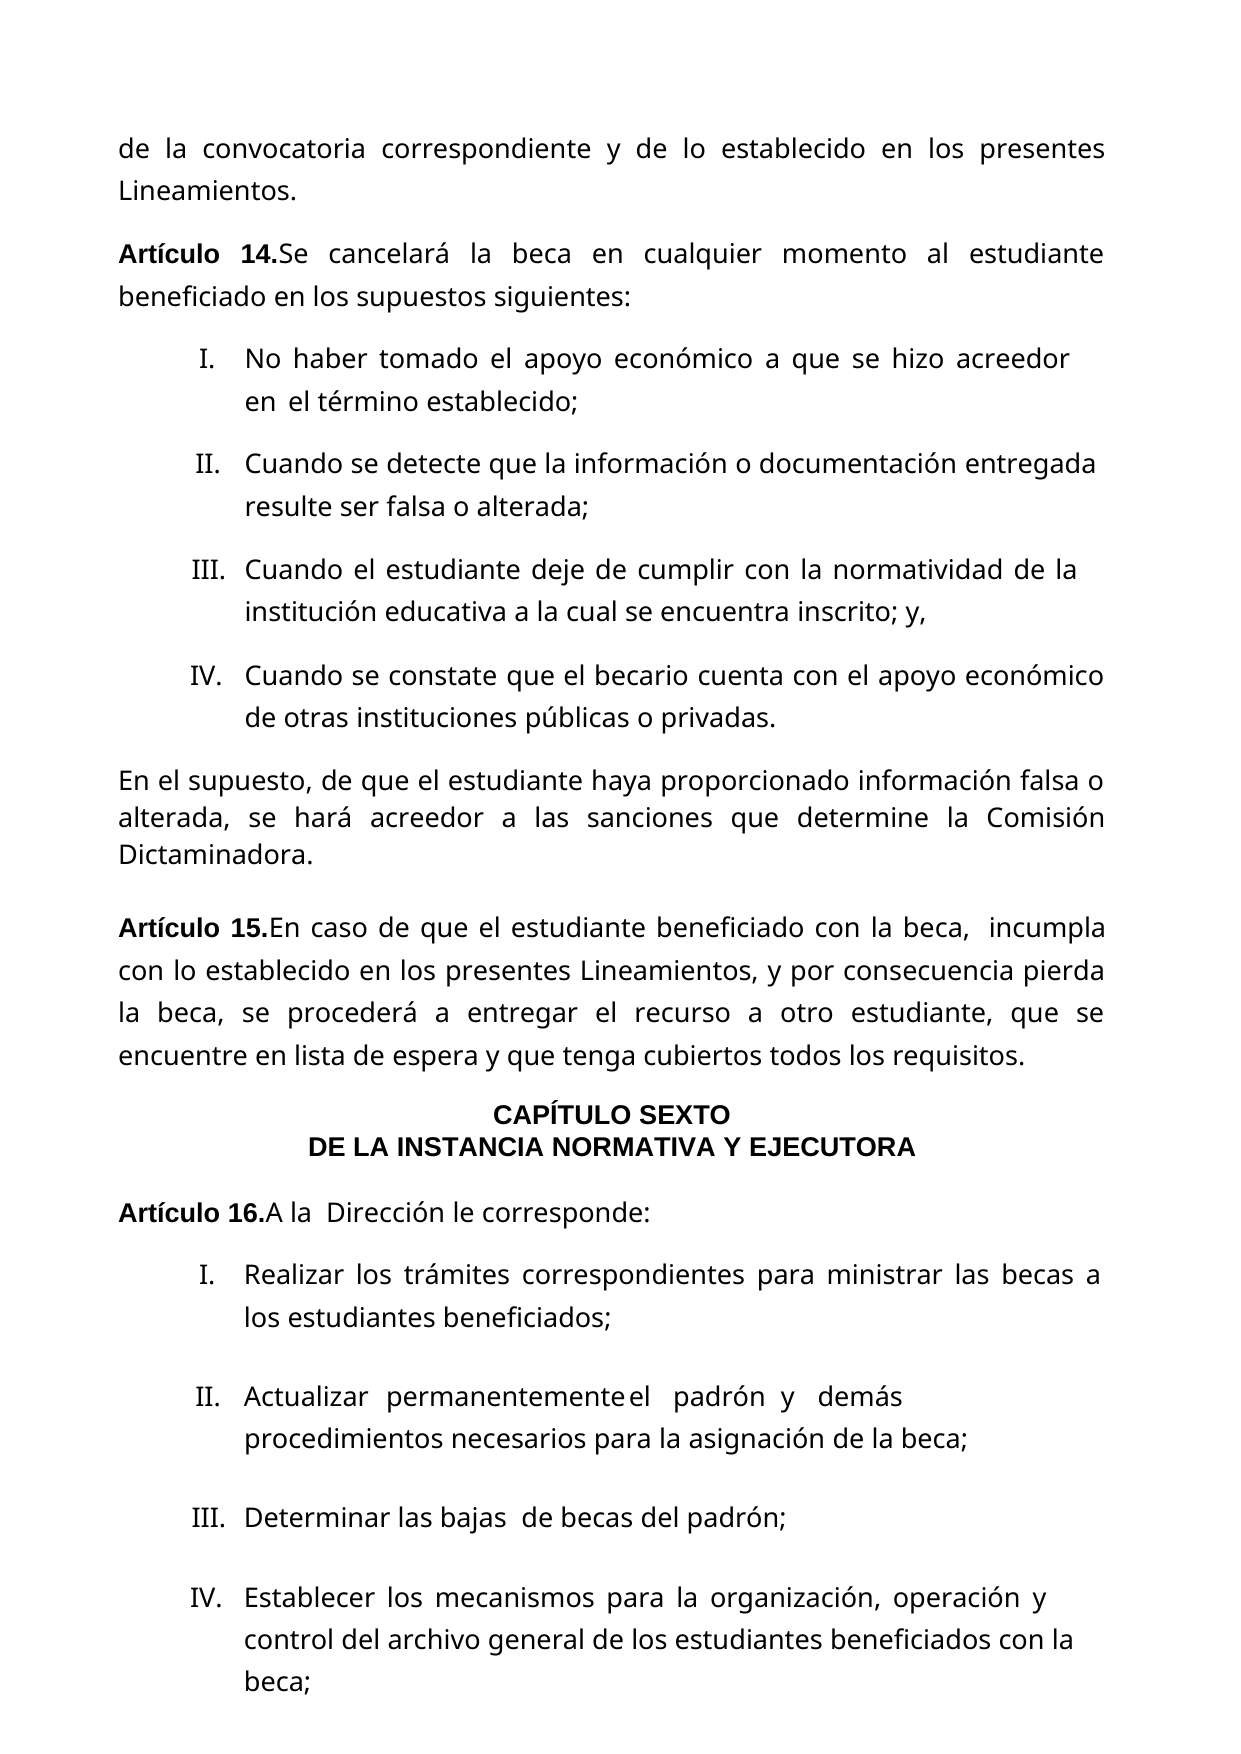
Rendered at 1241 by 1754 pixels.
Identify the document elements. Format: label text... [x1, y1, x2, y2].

subtitle CAPÍTULO SEXTO [192, 1099, 1031, 1130]
text Artículo 14.Se cancelará la beca en cualquier momento al estudiante beneficiado en los supuestos siguientes: [118, 234, 1106, 314]
text En el supuesto, de que el estudiante haya proporcionado información falsa o alterada, se hará acreedor a las sanciones que determine la Comisión Dictaminadora. [118, 762, 1106, 872]
list No haber tomado el apoyo económico a que se hizo acreedor en el término establecido; [199, 340, 1105, 419]
list Establecer los mecanismos para la organización, operación y control del archivo general de los estudiantes beneficiados con la beca; [190, 1578, 1106, 1700]
list Actualizar permanentemente el padrón y demás procedimientos necesarios para la asignación de la beca; [195, 1377, 1106, 1457]
text Artículo 16.A la Dirección le corresponde: [118, 1193, 1117, 1230]
list Determinar las bajas de becas del padrón; [191, 1499, 1117, 1536]
text Artículo 15.En caso de que el estudiante beneficiado con la beca, incumpla con lo establecido en los presentes Lineamientos, y por consecuencia pierda la beca, se procederá a entregar el recurso a otro estudiante, que se encuentre en lista de espera y que tenga cubiertos todos los requisitos. [118, 909, 1106, 1073]
list Realizar los trámites correspondientes para ministrar las becas a los estudiantes beneficiados; [199, 1256, 1106, 1335]
list Cuando se constate que el becario cuenta con el apoyo económico de otras instituciones públicas o privadas. [190, 656, 1106, 735]
text DE LA INSTANCIA NORMATIVA Y EJECUTORA [193, 1131, 1031, 1162]
list Cuando el estudiante deje de cumplir con la normatividad de la institución educativa a la cual se encuentra inscrito; y, [191, 550, 1106, 630]
list Cuando se detecte que la información o documentación entregada resulte ser falsa o alterada; [195, 445, 1106, 524]
text de la convocatoria correspondiente y de lo establecido en los presentes Lineamientos. [118, 129, 1106, 208]
